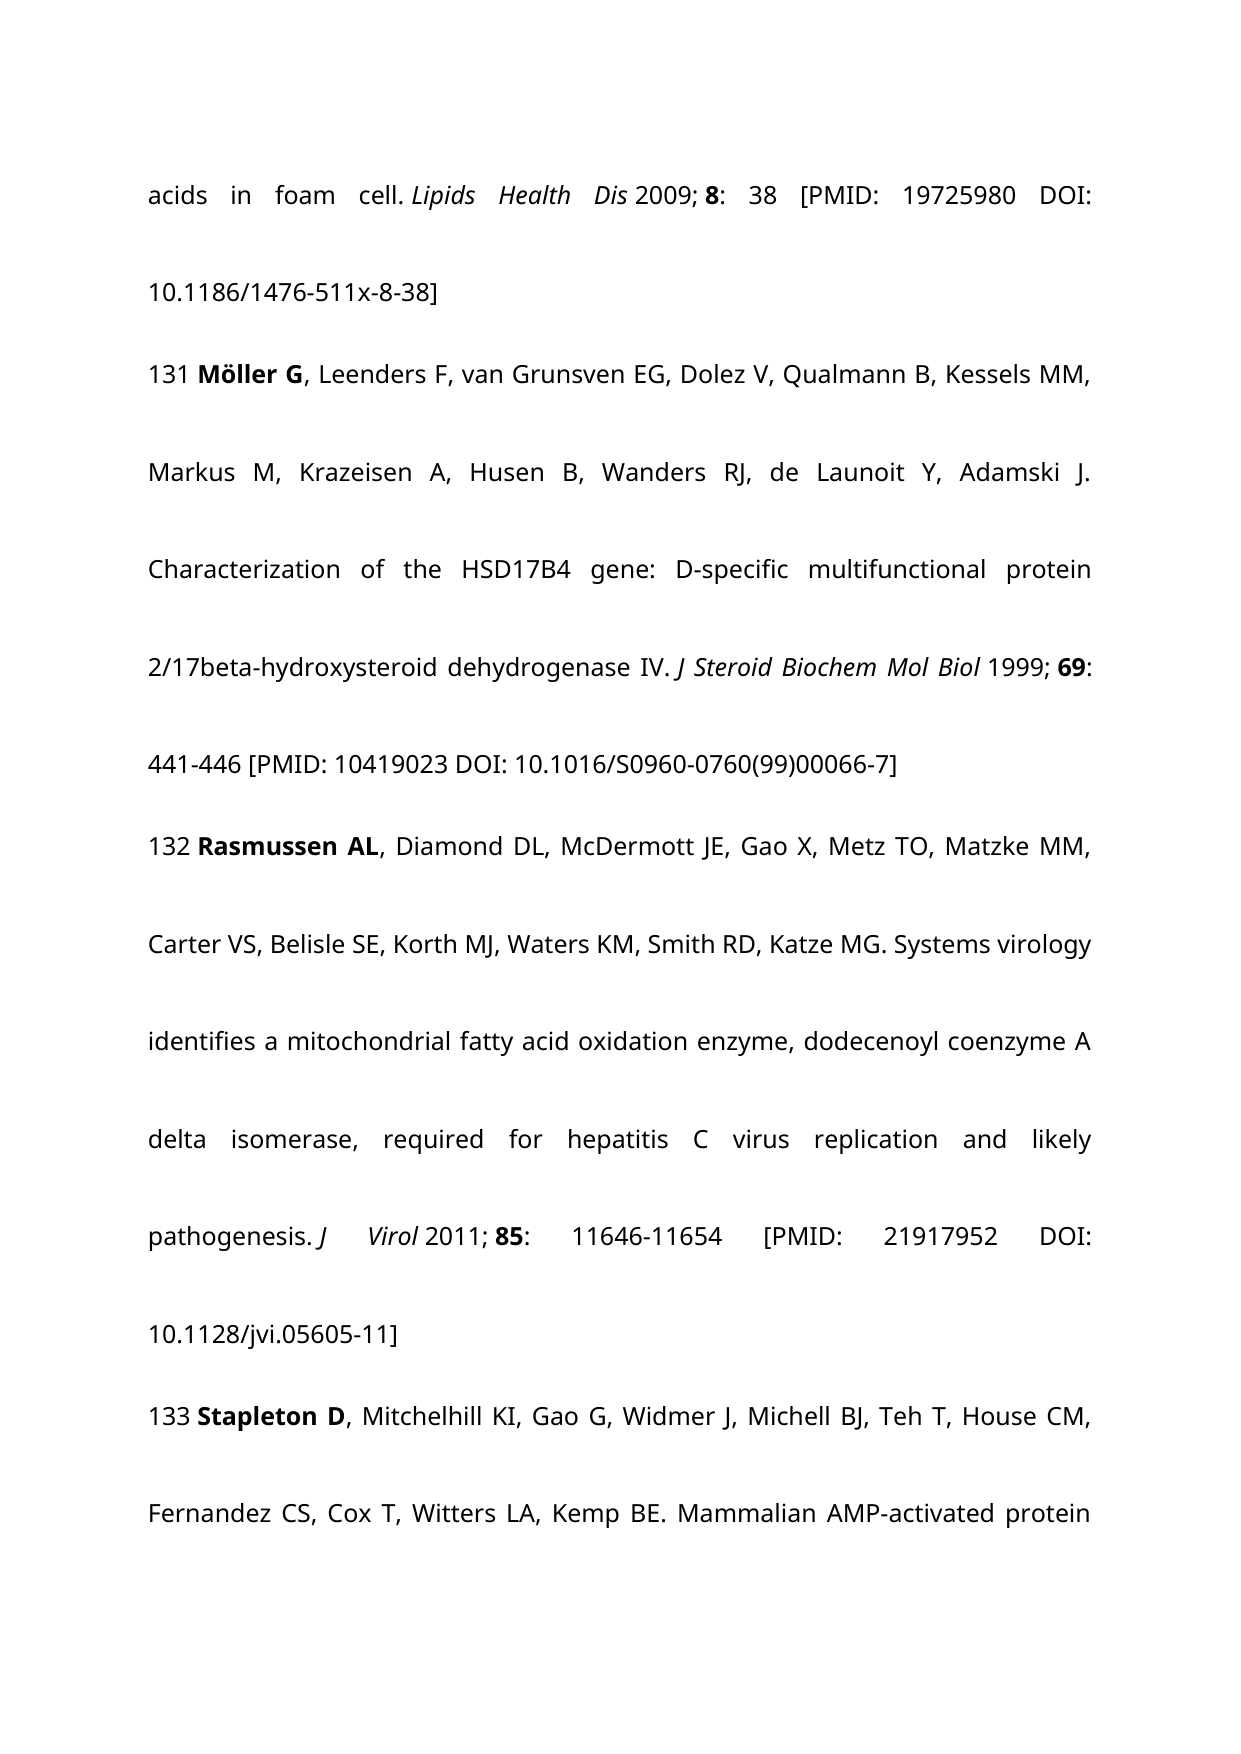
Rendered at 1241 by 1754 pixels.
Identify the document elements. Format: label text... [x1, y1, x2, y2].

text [148, 162, 1092, 324]
text 131 Möller G, Leenders F, van Grunsven EG, Dolez V, Qualmann B, Kessels MM, Markus M, Krazeisen A, Husen B, Wanders RJ, de Launoit Y, Adamski J. Characterization of the HSD17B4 gene: D-specific multifunctional protein 2/17beta-hydroxysteroid dehydrogenase IV. J Steroid Biochem Mol Biol 1999; 69: 441-446 [PMID: 10419023 DOI: 10.1016/S0960-0760(99)00066-7] [148, 341, 1092, 796]
text 132 Rasmussen AL, Diamond DL, McDermott JE, Gao X, Metz TO, Matzke MM, Carter VS, Belisle SE, Korth MJ, Waters KM, Smith RD, Katze MG. Systems virology identifies a mitochondrial fatty acid oxidation enzyme, dodecenoyl coenzyme A delta isomerase, required for hepatitis C virus replication and likely pathogenesis. J Virol 2011; 85: 11646-11654 [PMID: 21917952 DOI: 10.1128/jvi.05605-11] [148, 813, 1092, 1366]
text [148, 1383, 1092, 1545]
